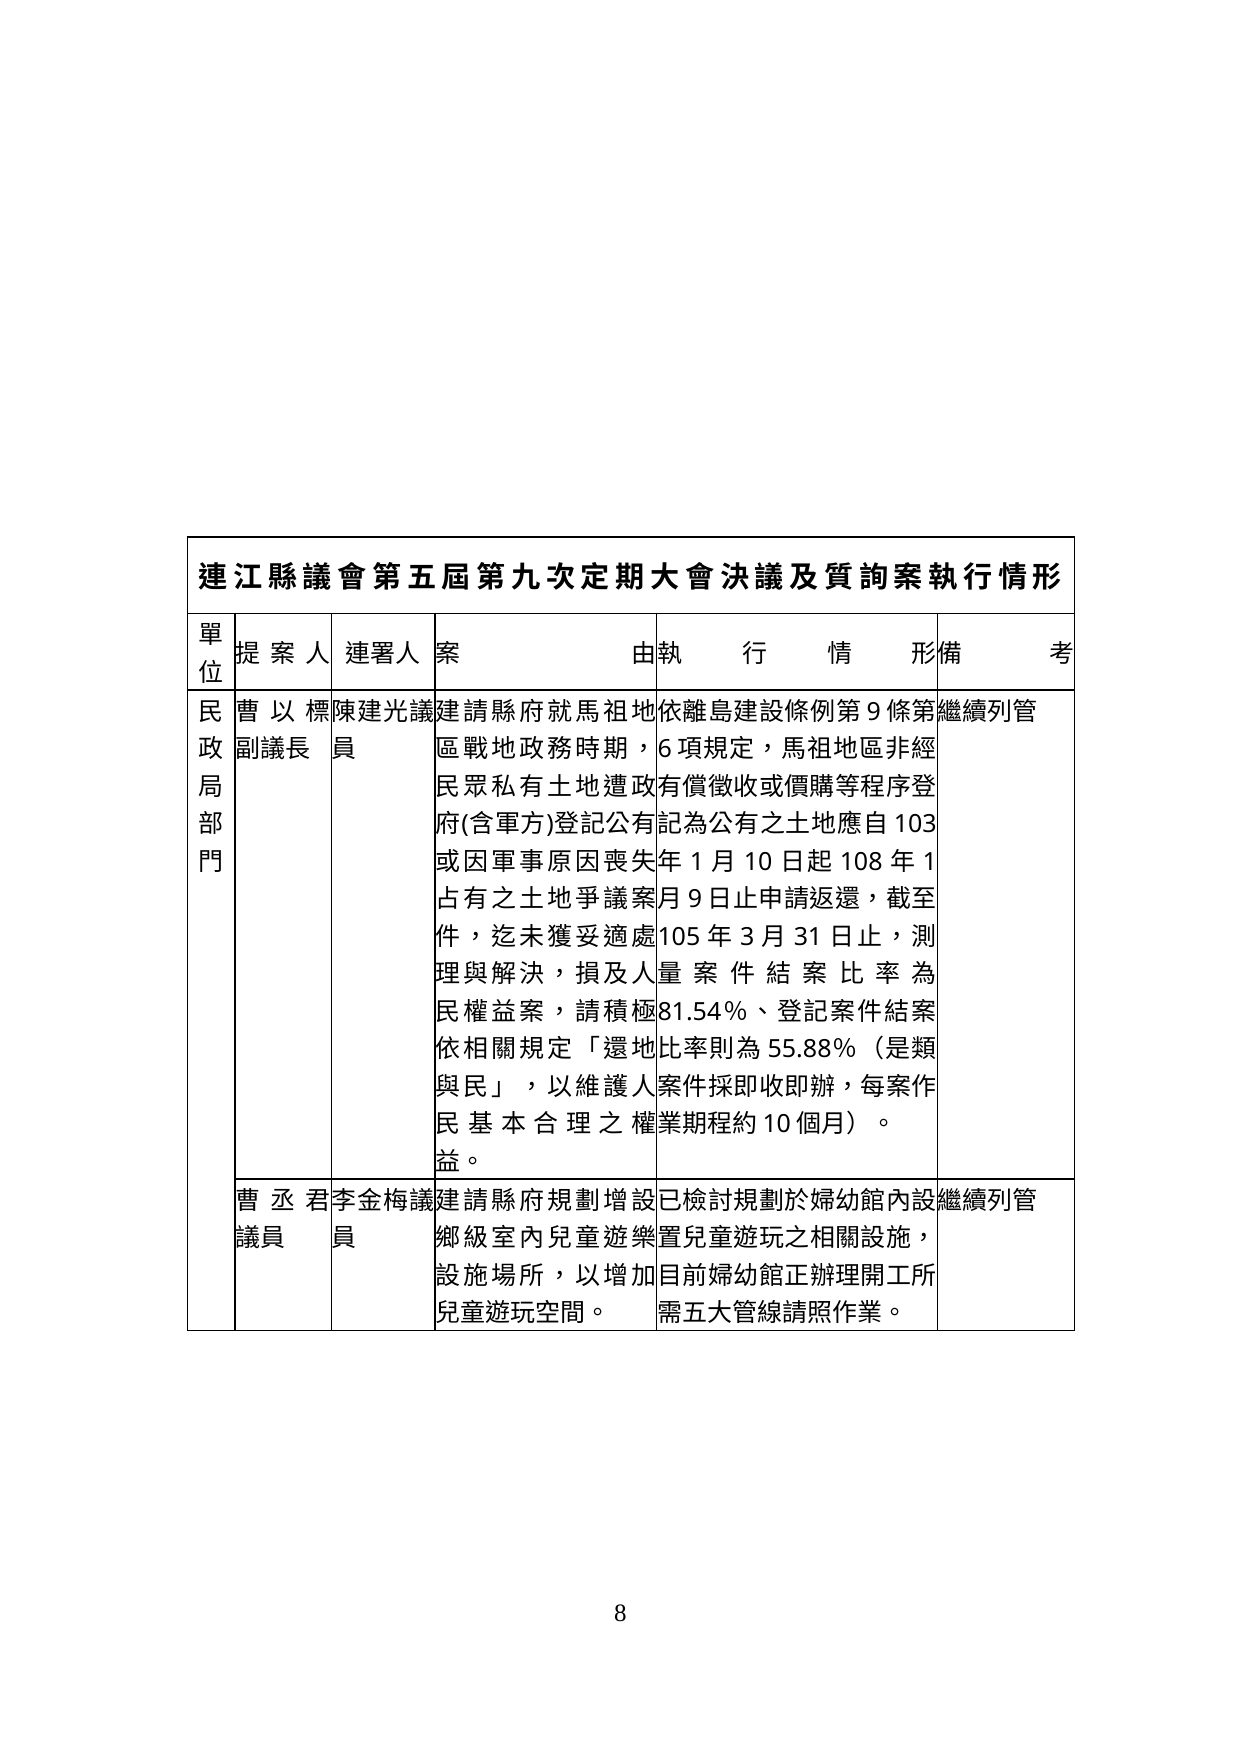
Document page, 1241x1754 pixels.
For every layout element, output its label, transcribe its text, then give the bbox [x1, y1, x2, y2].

table_cell 備考 [938, 614, 1074, 689]
table_cell 李金梅議員 [332, 1180, 434, 1329]
table_header 連江縣議會第五屆第九次定期大會決議及質詢案執行情形 [188, 538, 1074, 612]
table_cell 繼續列管 [938, 691, 1074, 1178]
table_cell 曹丞君議員 [236, 1180, 331, 1329]
table_cell 提案人 [236, 614, 331, 689]
table_cell 曹以標副議長 [236, 691, 331, 1178]
table_cell 建請縣府就馬祖地區戰地政務時期，民眾私有土地遭政府(含軍方)登記公有或因軍事原因喪失占有之土地爭議案件，迄未獲妥適處理與解決，損及人民權益案，請積極依相關規定「還地與民」，以維護人民基本合理之權益。 [436, 691, 656, 1178]
table_cell 案由 [436, 614, 656, 689]
table_cell 單位 [188, 614, 234, 689]
table_cell 建請縣府規劃增設鄉級室內兒童遊樂設施場所，以增加兒童遊玩空間。 [436, 1180, 656, 1329]
table_cell 連署人 [332, 614, 434, 689]
table_cell 已檢討規劃於婦幼館內設置兒童遊玩之相關設施，目前婦幼館正辦理開工所需五大管線請照作業。 [657, 1180, 937, 1329]
table_cell 依離島建設條例第9條第6項規定，馬祖地區非經有償徵收或價購等程序登記為公有之土地應自103年1月10日起108年1月9日止申請返還，截至105年3月31日止，測量案件結案比率為81.54％、登記案件結案比率則為55.88％（是類案件採即收即辦，每案作業期程約10個月）。 [657, 691, 937, 1178]
table_cell 執行情形 [657, 614, 937, 689]
table_cell 民政局 部門 [188, 691, 234, 1329]
table_cell 陳建光議員 [332, 691, 434, 1178]
table_cell 繼續列管 [938, 1180, 1074, 1329]
